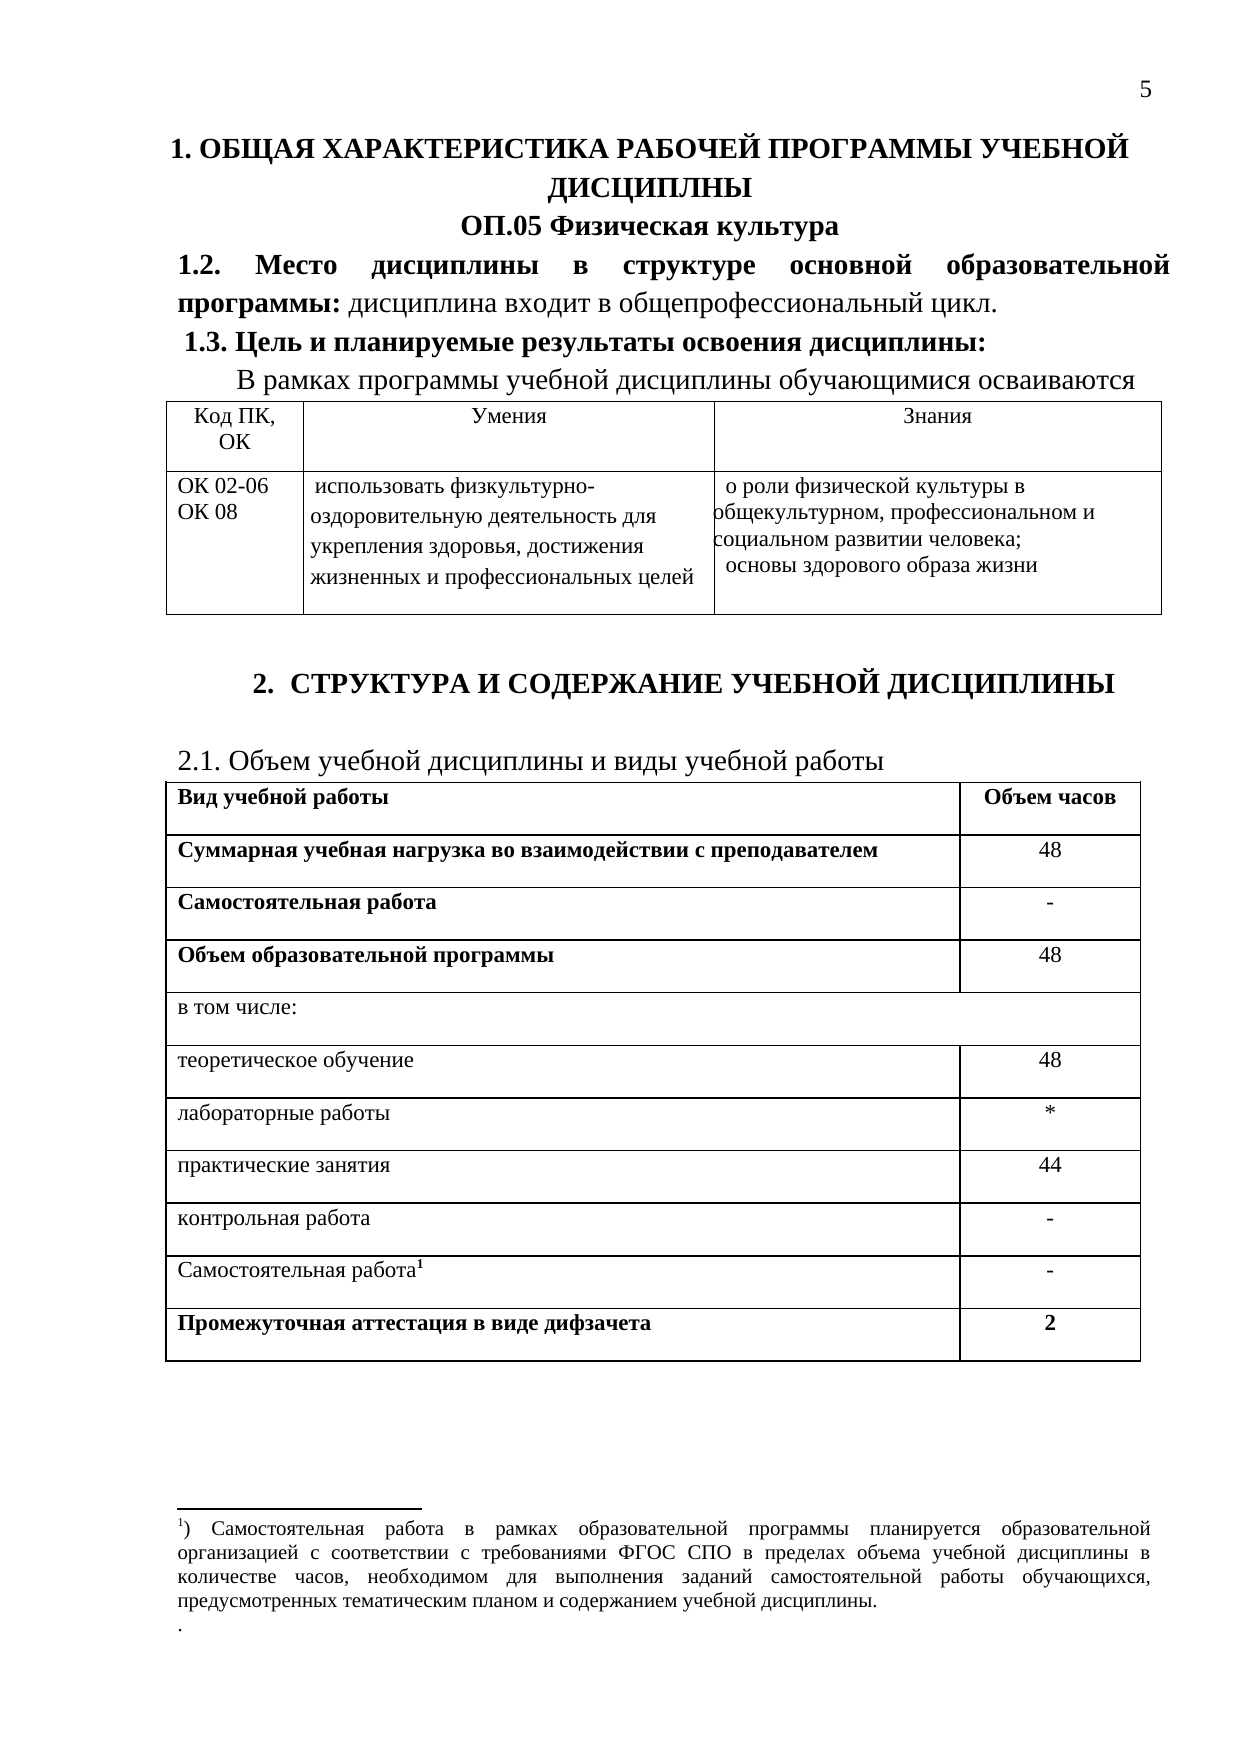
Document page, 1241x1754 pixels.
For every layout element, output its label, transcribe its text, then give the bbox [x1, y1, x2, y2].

table_cell 44 [961, 1151, 1140, 1202]
table_header Знания [715, 402, 1161, 471]
text ОП.05 Физическая культура [148, 208, 1152, 242]
table_cell 2 [961, 1309, 1140, 1360]
table_cell практические занятия [167, 1151, 959, 1202]
table_cell Объем образовательной программы [167, 941, 959, 992]
table_header Объем часов [961, 783, 1140, 834]
table_cell 48 [961, 836, 1140, 887]
table_cell Суммарная учебная нагрузка во взаимодействии с преподавателем [167, 836, 959, 887]
list СТРУКТУРА И СОДЕРЖАНИЕ УЧЕБНОЙ ДИСЦИПЛИНЫ [252, 666, 1152, 699]
table_cell ОК 02-06 ОК 08 [167, 472, 303, 614]
table_cell - [961, 888, 1140, 939]
table_cell - [961, 1257, 1140, 1307]
table_cell - [961, 1204, 1140, 1255]
text В рамках программы учебной дисциплины обучающимися осваиваются [177, 362, 1152, 396]
table_cell теоретическое обучение [167, 1046, 959, 1097]
table_cell 48 [961, 941, 1140, 992]
table_header Умения [304, 402, 714, 471]
table_cell использовать физкультурно-оздоровительную деятельность для укрепления здоровья, достижения жизненных и профессиональных целей [304, 472, 714, 614]
table_cell в том числе: [167, 993, 1140, 1044]
table_cell Самостоятельная работа [167, 888, 959, 939]
table_header Код ПК, ОК [167, 402, 303, 471]
table_cell лабораторные работы [167, 1099, 959, 1150]
text 1.3. Цель и планируемые результаты освоения дисциплины: [118, 324, 1152, 357]
text 1. ОБЩАЯ ХАРАКТЕРИСТИКА РАБОЧЕЙ ПРОГРАММЫ УЧЕБНОЙ ДИСЦИПЛНЫ [148, 131, 1152, 203]
table_cell * [961, 1099, 1140, 1150]
table_header Вид учебной работы [167, 783, 959, 834]
table_cell Промежуточная аттестация в виде дифзачета [167, 1309, 959, 1360]
table_cell о роли физической культуры в общекультурном, профессиональном и социальном развитии человека; основы здорового образа жизни [715, 472, 1161, 614]
text 1.2. Место дисциплины в структуре основной образовательной программы: дисциплина входит в общепрофессиональный цикл. [177, 247, 1171, 319]
table_cell Самостоятельная работа [167, 1257, 959, 1307]
table_cell 48 [961, 1046, 1140, 1097]
text 2.1. Объем учебной дисциплины и виды учебной работы [177, 743, 1152, 776]
table_cell контрольная работа [167, 1204, 959, 1255]
